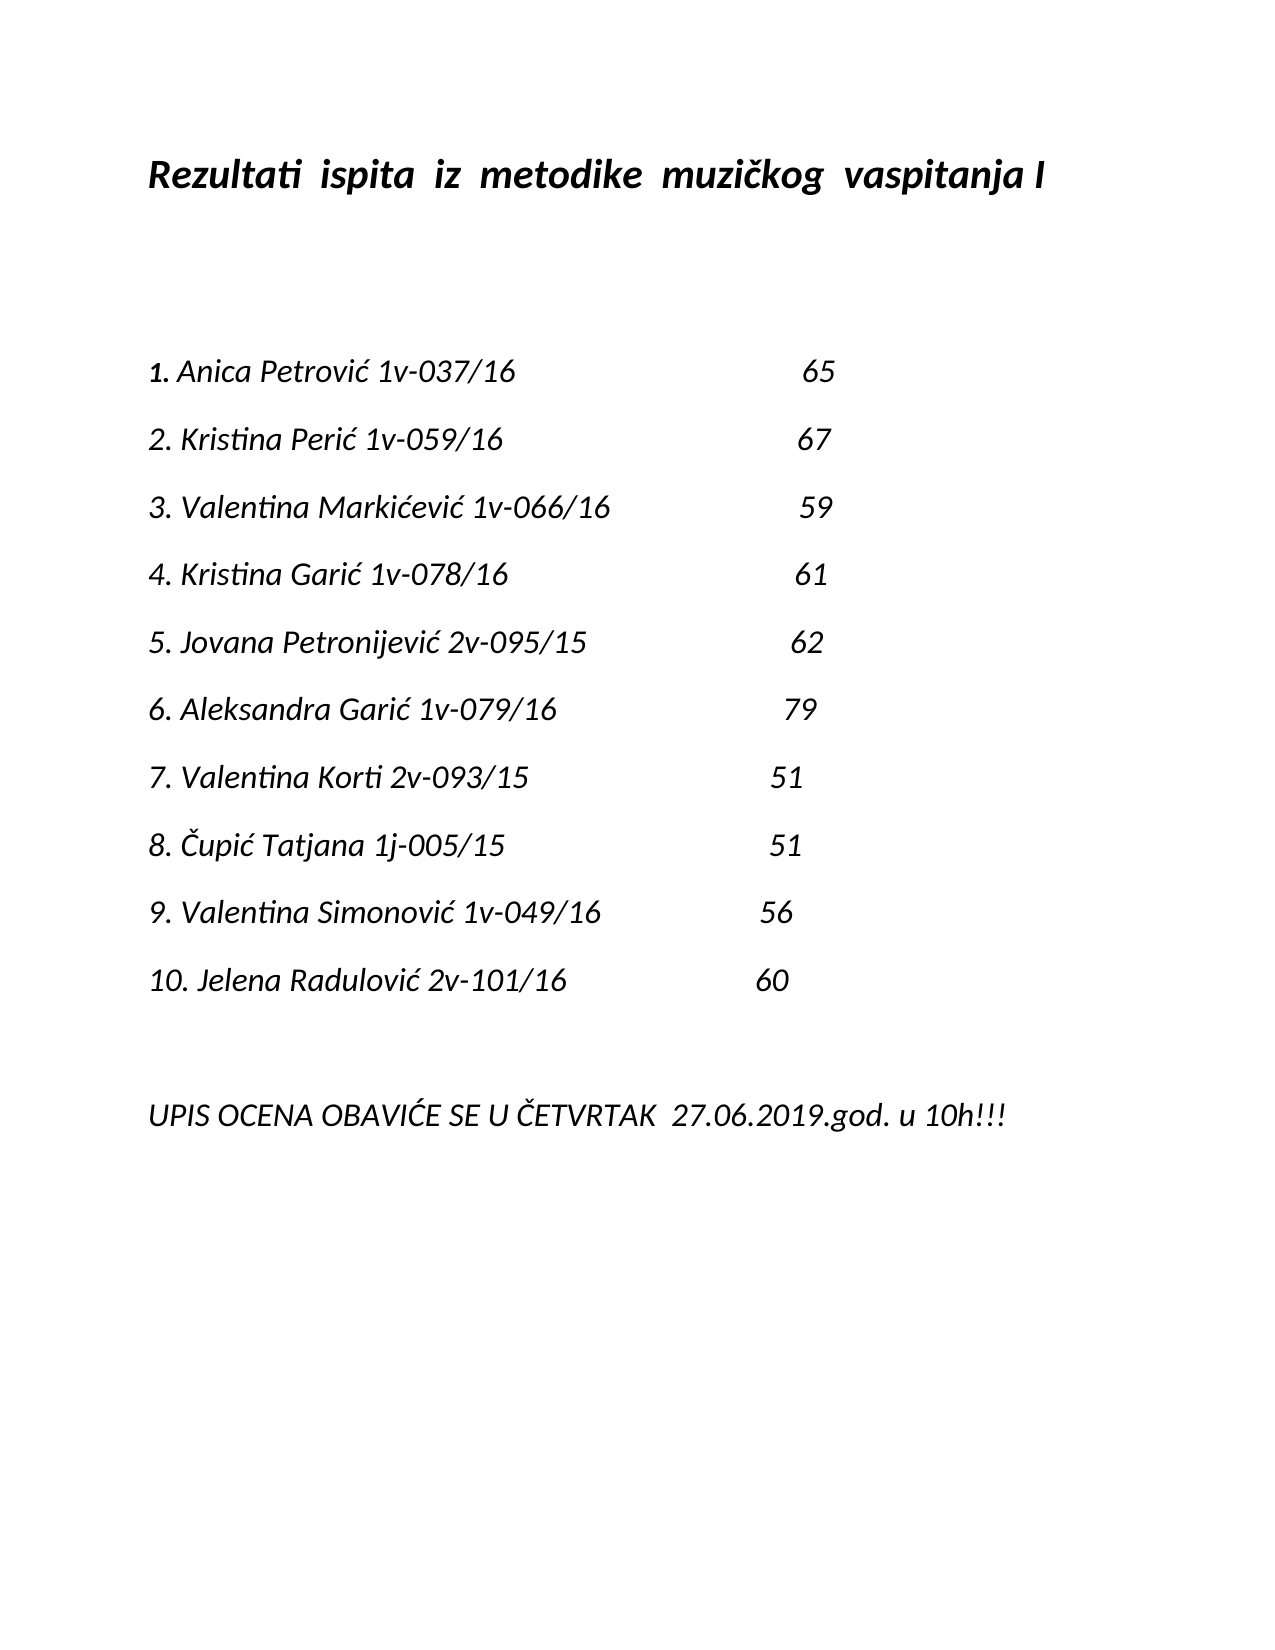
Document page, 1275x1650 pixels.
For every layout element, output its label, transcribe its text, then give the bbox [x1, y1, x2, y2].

text 8. Čupić Tatjana 1j-005/15 51 [148, 824, 1127, 864]
text 2. Kristina Perić 1v-059/16 67 [148, 418, 1127, 459]
text 1. Anica Petrović 1v-037/16 65 [148, 350, 1127, 391]
text 7. Valentina Korti 2v-093/15 51 [148, 756, 1127, 797]
text UPIS OCENA OBAVIĆE SE U ČETVRTAK 27.06.2019.god. u 10h!!! [148, 1094, 1127, 1135]
text 10. Jelena Radulović 2v-101/16 60 [148, 959, 1127, 999]
text 9. Valentina Simonović 1v-049/16 56 [148, 891, 1127, 932]
text 6. Aleksandra Garić 1v-079/16 79 [148, 688, 1127, 729]
text 5. Jovana Petronijević 2v-095/15 62 [148, 621, 1127, 662]
text Rezultati ispita iz metodike muzičkog vaspitanja I [148, 148, 1127, 198]
text 4. Kristina Garić 1v-078/16 61 [148, 553, 1127, 594]
text 3. Valentina Markićević 1v-066/16 59 [148, 486, 1127, 526]
